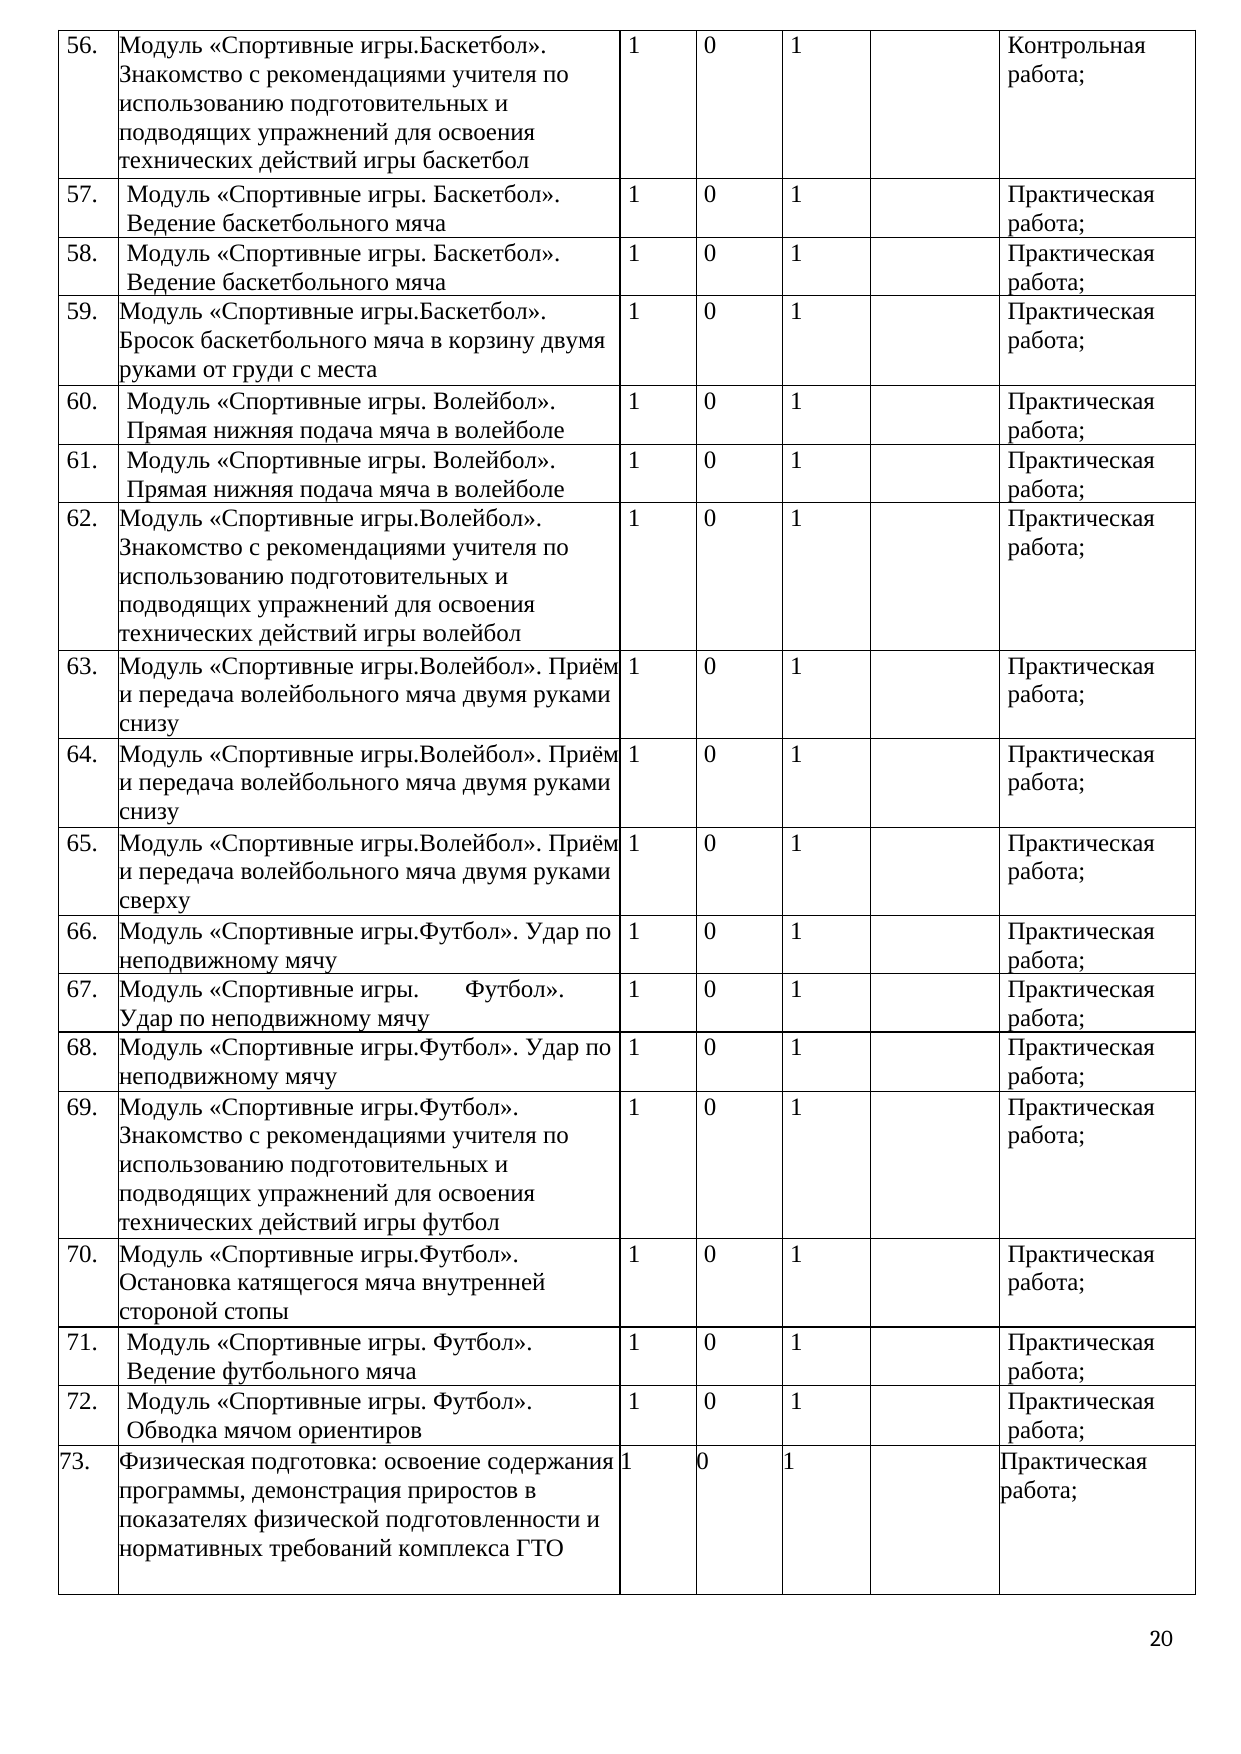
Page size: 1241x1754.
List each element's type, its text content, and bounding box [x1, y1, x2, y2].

table_cell Модуль «Спортивные игры.Футбол». Удар по неподвижному мячу [119, 916, 619, 973]
table_cell 1 [783, 1033, 870, 1091]
table_cell 1 [783, 1386, 870, 1445]
table_cell 0 [697, 828, 782, 915]
table_cell 0 [697, 503, 782, 650]
table_cell 0 [697, 238, 782, 295]
table_cell 1 [783, 1446, 870, 1594]
table_cell 1 [621, 179, 696, 237]
table_cell 0 [697, 651, 782, 738]
table_cell 0 [697, 31, 782, 178]
table_cell [871, 1328, 999, 1385]
table_cell Модуль «Спортивные игры.Волейбол». Приём и передача волейбольного мяча двумя руками снизу [119, 739, 619, 827]
table_cell 1 [621, 651, 696, 738]
table_cell [871, 386, 999, 444]
table_cell 1 [621, 1328, 696, 1385]
table_cell 0 [697, 1033, 782, 1091]
table_cell 1 [783, 1239, 870, 1326]
table_cell Модуль «Спортивные игры. Баскетбол». Ведение баскетбольного мяча [119, 179, 619, 237]
table_cell 1 [783, 179, 870, 237]
table_cell Практическая работа; [1000, 1239, 1195, 1326]
table_cell Модуль «Спортивные игры. Футбол». Удар по неподвижному мячу [119, 974, 619, 1031]
table_cell Практическая работа; [1000, 296, 1195, 385]
table_cell 60. [59, 386, 118, 444]
table_cell 1 [783, 1328, 870, 1385]
table_cell [871, 739, 999, 827]
table_cell 1 [621, 828, 696, 915]
table_cell 70. [59, 1239, 118, 1326]
table_cell 1 [783, 238, 870, 295]
table_cell [871, 1092, 999, 1238]
table_cell 1 [621, 31, 696, 178]
table_cell 62. [59, 503, 118, 650]
table_cell Практическая работа; [1000, 386, 1195, 444]
table_cell 1 [621, 739, 696, 827]
table_cell 0 [697, 1386, 782, 1445]
table_cell 58. [59, 238, 118, 295]
table_cell [871, 1446, 999, 1594]
table_cell Практическая работа; [1000, 828, 1195, 915]
table_cell Модуль «Спортивные игры. Волейбол». Прямая нижняя подача мяча в волейболе [119, 386, 619, 444]
table_cell 1 [621, 1446, 696, 1594]
table_cell 1 [621, 296, 696, 385]
table_cell 0 [697, 1092, 782, 1238]
table_cell [871, 179, 999, 237]
table_cell Модуль «Спортивные игры.Волейбол». Приём и передача волейбольного мяча двумя руками сверху [119, 828, 619, 915]
table_cell 0 [697, 386, 782, 444]
table_cell 65. [59, 828, 118, 915]
table_cell [871, 296, 999, 385]
table_cell [871, 828, 999, 915]
table_cell Модуль «Спортивные игры. Волейбол». Прямая нижняя подача мяча в волейболе [119, 445, 619, 502]
table_cell Модуль «Спортивные игры.Футбол». Удар по неподвижному мячу [119, 1033, 619, 1091]
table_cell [119, 1446, 619, 1594]
table_cell 1 [783, 651, 870, 738]
table_cell 1 [621, 974, 696, 1031]
table_cell 1 [783, 503, 870, 650]
table_cell [871, 1033, 999, 1091]
table_cell Модуль «Спортивные игры.Футбол». Остановка катящегося мяча внутренней стороной стопы [119, 1239, 619, 1326]
table_cell Практическая работа; [1000, 503, 1195, 650]
table_cell Модуль «Спортивные игры. Футбол». Обводка мячом ориентиров [119, 1386, 619, 1445]
table_cell 56. [59, 31, 118, 178]
table_cell Практическая работа; [1000, 1092, 1195, 1238]
table_cell 1 [783, 445, 870, 502]
table_cell [871, 31, 999, 178]
table_cell 1 [783, 1092, 870, 1238]
table_cell 1 [621, 916, 696, 973]
table_cell Практическая работа; [1000, 1033, 1195, 1091]
table_cell 69. [59, 1092, 118, 1238]
table_cell 0 [697, 1328, 782, 1385]
table_cell 0 [697, 739, 782, 827]
table_cell 1 [783, 974, 870, 1031]
table_cell 57. [59, 179, 118, 237]
table_cell 66. [59, 916, 118, 973]
table_cell Модуль «Спортивные игры.Футбол». Знакомство с рекомендациями учителя по использованию подготовительных и подводящих упражнений для освоения технических действий игры футбол [119, 1092, 619, 1238]
table_cell [871, 1239, 999, 1326]
table_cell 72. [59, 1386, 118, 1445]
table_cell [871, 974, 999, 1031]
table_cell [871, 445, 999, 502]
table_cell Практическая работа; [1000, 1386, 1195, 1445]
table_cell Практическая работа; [1000, 238, 1195, 295]
table_cell Модуль «Спортивные игры.Баскетбол». Знакомство с рекомендациями учителя по использованию подготовительных и подводящих упражнений для освоения технических действий игры баскетбол [119, 31, 619, 178]
table_cell 1 [783, 739, 870, 827]
table_cell 1 [621, 445, 696, 502]
table_cell Модуль «Спортивные игры.Баскетбол». Бросок баскетбольного мяча в корзину двумя руками от груди с места [119, 296, 619, 385]
table_cell Контрольная работа; [1000, 31, 1195, 178]
table_cell 1 [783, 916, 870, 973]
table_cell 1 [783, 31, 870, 178]
table_cell 1 [783, 386, 870, 444]
table_cell Модуль «Спортивные игры.Волейбол». Приём и передача волейбольного мяча двумя руками снизу [119, 651, 619, 738]
table_cell 64. [59, 739, 118, 827]
table_cell 0 [697, 1239, 782, 1326]
table_cell Практическая работа; [1000, 1328, 1195, 1385]
table_cell 0 [697, 974, 782, 1031]
table_cell [871, 238, 999, 295]
table_cell 1 [783, 296, 870, 385]
table_cell 67. [59, 974, 118, 1031]
table_cell 0 [697, 296, 782, 385]
table_cell 0 [697, 445, 782, 502]
table_cell 1 [621, 1092, 696, 1238]
table_cell Практическая работа; [1000, 179, 1195, 237]
table_cell [871, 1386, 999, 1445]
table_cell [871, 503, 999, 650]
table_cell 1 [621, 1386, 696, 1445]
table_cell 73. [59, 1446, 118, 1594]
table_cell Практическая работа; [1000, 974, 1195, 1031]
table_cell Модуль «Спортивные игры. Футбол». Ведение футбольного мяча [119, 1328, 619, 1385]
table_cell Практическая работа; [1000, 651, 1195, 738]
table_cell Практическая работа; [1000, 739, 1195, 827]
table_cell 71. [59, 1328, 118, 1385]
table_cell 1 [621, 503, 696, 650]
table_cell 1 [621, 238, 696, 295]
table_cell 1 [783, 828, 870, 915]
table_cell 1 [621, 1239, 696, 1326]
table_cell 63. [59, 651, 118, 738]
table_cell 68. [59, 1033, 118, 1091]
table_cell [1000, 1446, 1195, 1594]
table_cell 1 [621, 1033, 696, 1091]
table_cell [871, 916, 999, 973]
table_cell 0 [697, 916, 782, 973]
table_cell 1 [621, 386, 696, 444]
table_cell Практическая работа; [1000, 445, 1195, 502]
table_cell Практическая работа; [1000, 916, 1195, 973]
table_cell [871, 651, 999, 738]
table_cell 0 [697, 179, 782, 237]
table_cell Модуль «Спортивные игры.Волейбол». Знакомство с рекомендациями учителя по использованию подготовительных и подводящих упражнений для освоения технических действий игры волейбол [119, 503, 619, 650]
table_cell 59. [59, 296, 118, 385]
table_cell 61. [59, 445, 118, 502]
table_cell Модуль «Спортивные игры. Баскетбол». Ведение баскетбольного мяча [119, 238, 619, 295]
table_cell 0 [697, 1446, 782, 1594]
